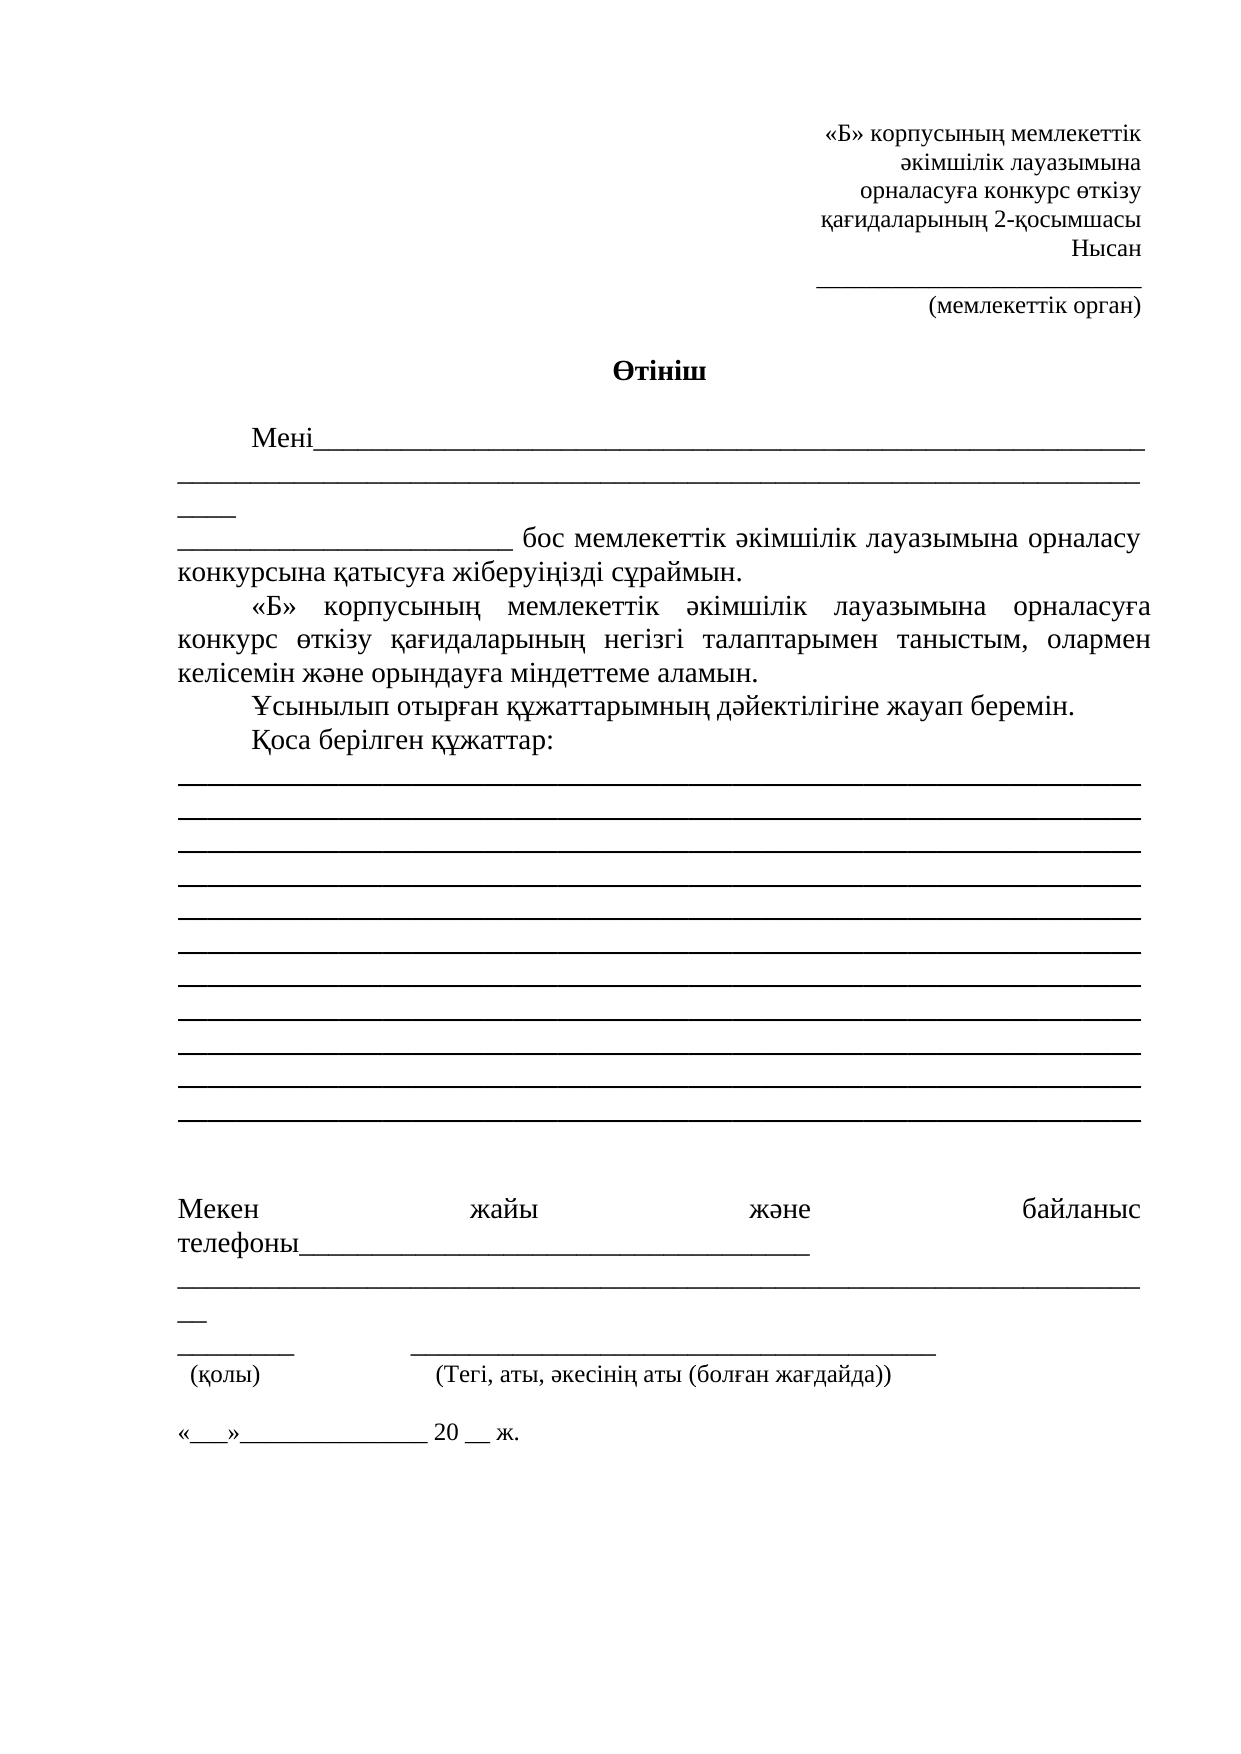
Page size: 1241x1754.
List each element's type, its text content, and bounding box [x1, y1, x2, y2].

text __________________________________________________________________ [177, 856, 1141, 889]
text __________________________________________________________________ [177, 1091, 1141, 1124]
text Нысан [177, 233, 1141, 262]
text орналасуға конкурс өткізу [177, 176, 1141, 204]
text әкімшілік лауазымына [177, 147, 1141, 176]
text «___»_______________ 20 __ ж. [177, 1417, 1141, 1445]
text __________________________________________________________________ [177, 889, 1141, 923]
text __________________________________________________________________ [177, 755, 1141, 789]
text ____________________________________________________________________ [177, 1258, 1141, 1326]
text Мекен жайы және байланыс телефоны___________________________________ [177, 1191, 1141, 1258]
text __________________________________________________________________ [177, 1057, 1141, 1091]
text __________________________________________________________________ [177, 957, 1141, 990]
text (мемлекеттік орган) [177, 291, 1141, 319]
text қағидаларының 2-қосымшасы [177, 204, 1141, 233]
text Ұсынылып отырған құжаттарымның дәйектілігіне жауап беремін. [177, 688, 1152, 722]
text __________________________________________________________________ [177, 822, 1141, 856]
text Мені_______________________________________________________________________________________________________________________________ [177, 420, 1152, 521]
text __________________________________________________________________ [177, 789, 1141, 822]
text Қоса берілген құжаттар: [177, 722, 1152, 755]
text __________________________________________________________________ [177, 1024, 1141, 1057]
text _______________________ бос мемлекеттік әкімшілік лауазымына орналасу конкурсына қатысуға жіберуіңізді сұраймын. [177, 521, 1141, 588]
text __________________________ [177, 262, 1141, 291]
text __________________________________________________________________ [177, 990, 1141, 1024]
text «Б» корпусының мемлекеттік [177, 118, 1141, 147]
text __________________________________________________________________ [177, 923, 1141, 957]
text «Б» корпусының мемлекеттік әкімшілік лауазымына орналасуға конкурс өткізу қағидаларының негізгі талаптарымен таныстым, олармен келісемін және орындауға міндеттеме аламын. [177, 588, 1152, 688]
text Өтініш [177, 353, 1141, 386]
text (қолы) (Тегі, аты, әкесінің аты (болған жағдайда)) [177, 1359, 1141, 1388]
text ________ ____________________________________ [177, 1326, 1141, 1359]
